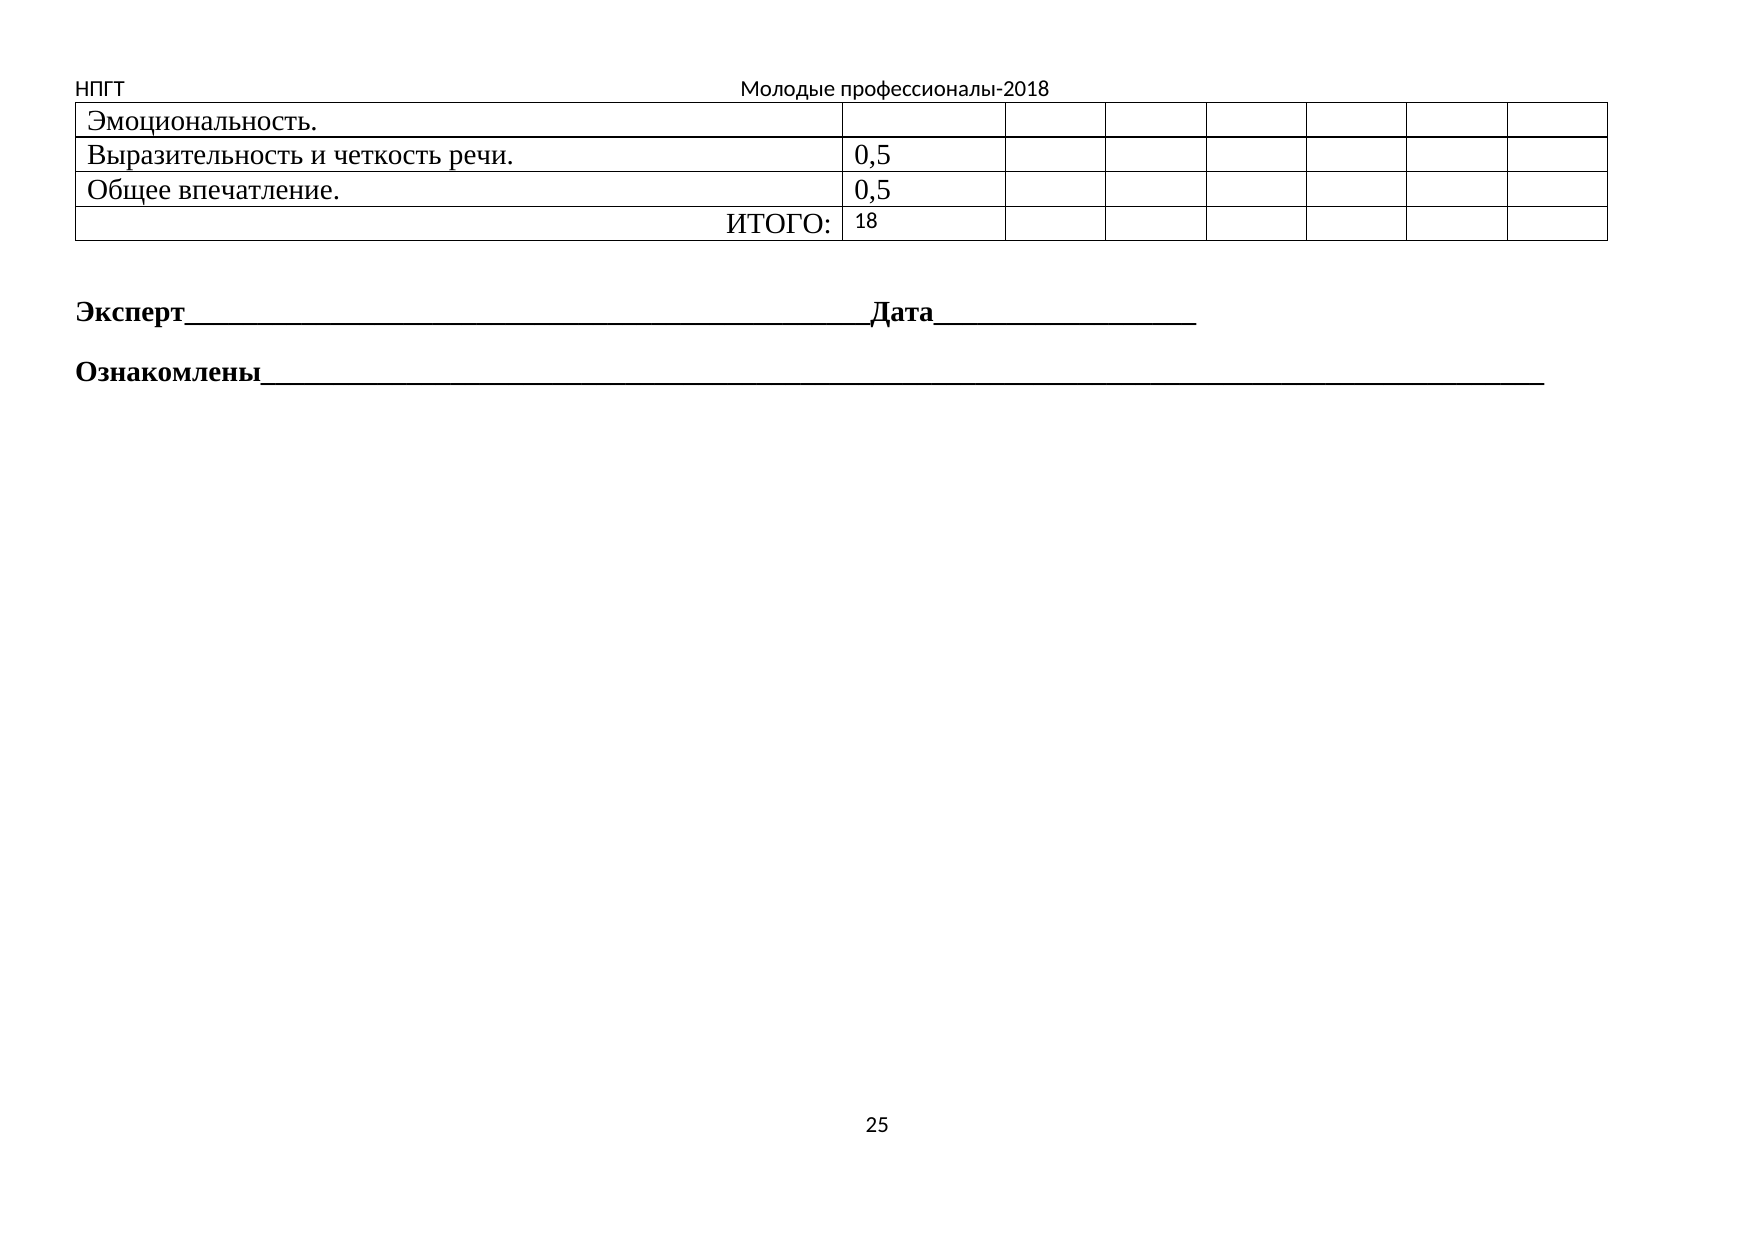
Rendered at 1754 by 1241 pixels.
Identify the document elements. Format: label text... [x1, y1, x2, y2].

table_cell Эмоциональность. [76, 103, 842, 136]
text Эксперт_______________________________________________Дата__________________ [75, 294, 1679, 328]
table_cell [1407, 207, 1507, 240]
table_cell [1508, 103, 1607, 136]
table_cell [1307, 172, 1406, 206]
table_cell [1006, 172, 1105, 206]
table_cell [1307, 207, 1406, 240]
table_cell [1307, 138, 1406, 171]
table_cell Выразительность и четкость речи. [76, 138, 842, 171]
table_cell [1407, 103, 1507, 136]
table_cell Общее впечатление. [76, 172, 842, 206]
table_cell [1106, 207, 1206, 240]
table_cell [1207, 207, 1306, 240]
text Ознакомлены________________________________________________________________________________________ [75, 354, 1679, 387]
table_cell [843, 103, 1005, 136]
table_cell [1006, 138, 1105, 171]
table_cell [1006, 207, 1105, 240]
table_cell [1508, 138, 1607, 171]
table_cell [1207, 103, 1306, 136]
table_cell [1407, 138, 1507, 171]
table_cell [1508, 207, 1607, 240]
table_cell [1207, 138, 1306, 171]
table_cell [1106, 172, 1206, 206]
table_cell [1307, 103, 1406, 136]
table_cell [1508, 172, 1607, 206]
table_cell 18 [843, 207, 1005, 240]
table_cell ИТОГО: [76, 207, 842, 240]
table_cell [1407, 172, 1507, 206]
table_cell [1106, 138, 1206, 171]
table_cell [1106, 103, 1206, 136]
table_cell [1006, 103, 1105, 136]
table_cell 0,5 [843, 172, 1005, 206]
table_cell 0,5 [843, 138, 1005, 171]
table_cell [1207, 172, 1306, 206]
